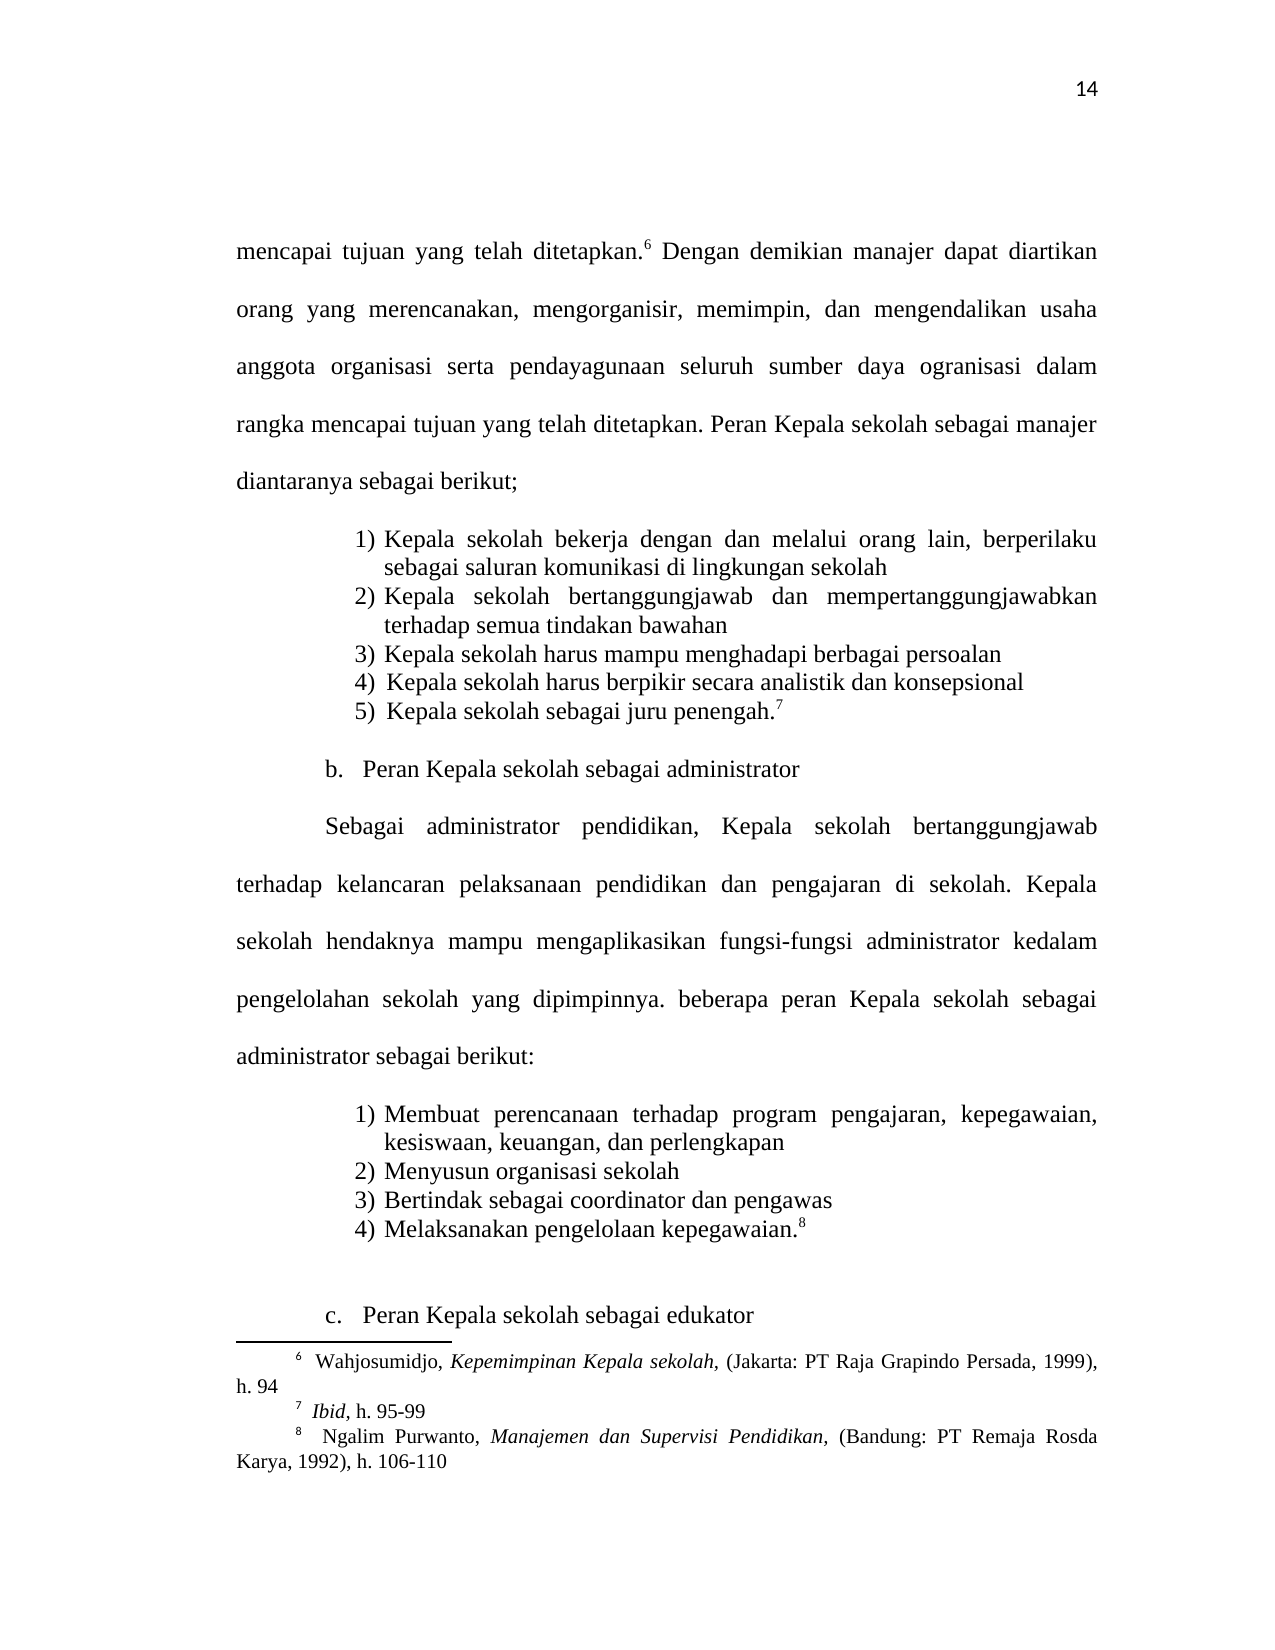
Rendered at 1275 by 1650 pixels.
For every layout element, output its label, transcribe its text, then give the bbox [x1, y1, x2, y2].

list Peran Kepala sekolah sebagai edukator [325, 1300, 1098, 1329]
list Sebagai administrator pendidikan, Kepala sekolah bertanggungjawab terhadap kelancaran pelaksanaan pendidikan dan pengajaran di sekolah. Kepala sekolah hendaknya mampu mengaplikasikan fungsi-fungsi administrator kedalam pengelolahan sekolah yang dipimpinnya. beberapa peran Kepala sekolah sebagai administrator sebagai berikut: [236, 811, 1098, 1070]
list Bertindak sebagai coordinator dan pengawas [354, 1185, 1098, 1214]
list Kepala sekolah bertanggungjawab dan mempertanggungjawabkan terhadap semua tindakan bawahan [354, 581, 1098, 639]
list Kepala sekolah bekerja dengan dan melalui orang lain, berperilaku sebagai saluran komunikasi di lingkungan sekolah [354, 524, 1098, 581]
list Kepala sekolah harus berpikir secara analistik dan konsepsional [354, 667, 1098, 696]
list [236, 236, 1098, 495]
list Kepala sekolah harus mampu menghadapi berbagai persoalan [354, 639, 1098, 667]
list Membuat perencanaan terhadap program pengajaran, kepegawaian, kesiswaan, keuangan, dan perlengkapan [354, 1099, 1098, 1156]
list Kepala sekolah sebagai juru penengah. [354, 696, 1098, 725]
list Melaksanakan pengelolaan kepegawaian. [354, 1214, 1098, 1242]
list Menyusun organisasi sekolah [354, 1156, 1098, 1185]
list Peran Kepala sekolah sebagai administrator [325, 754, 1098, 782]
